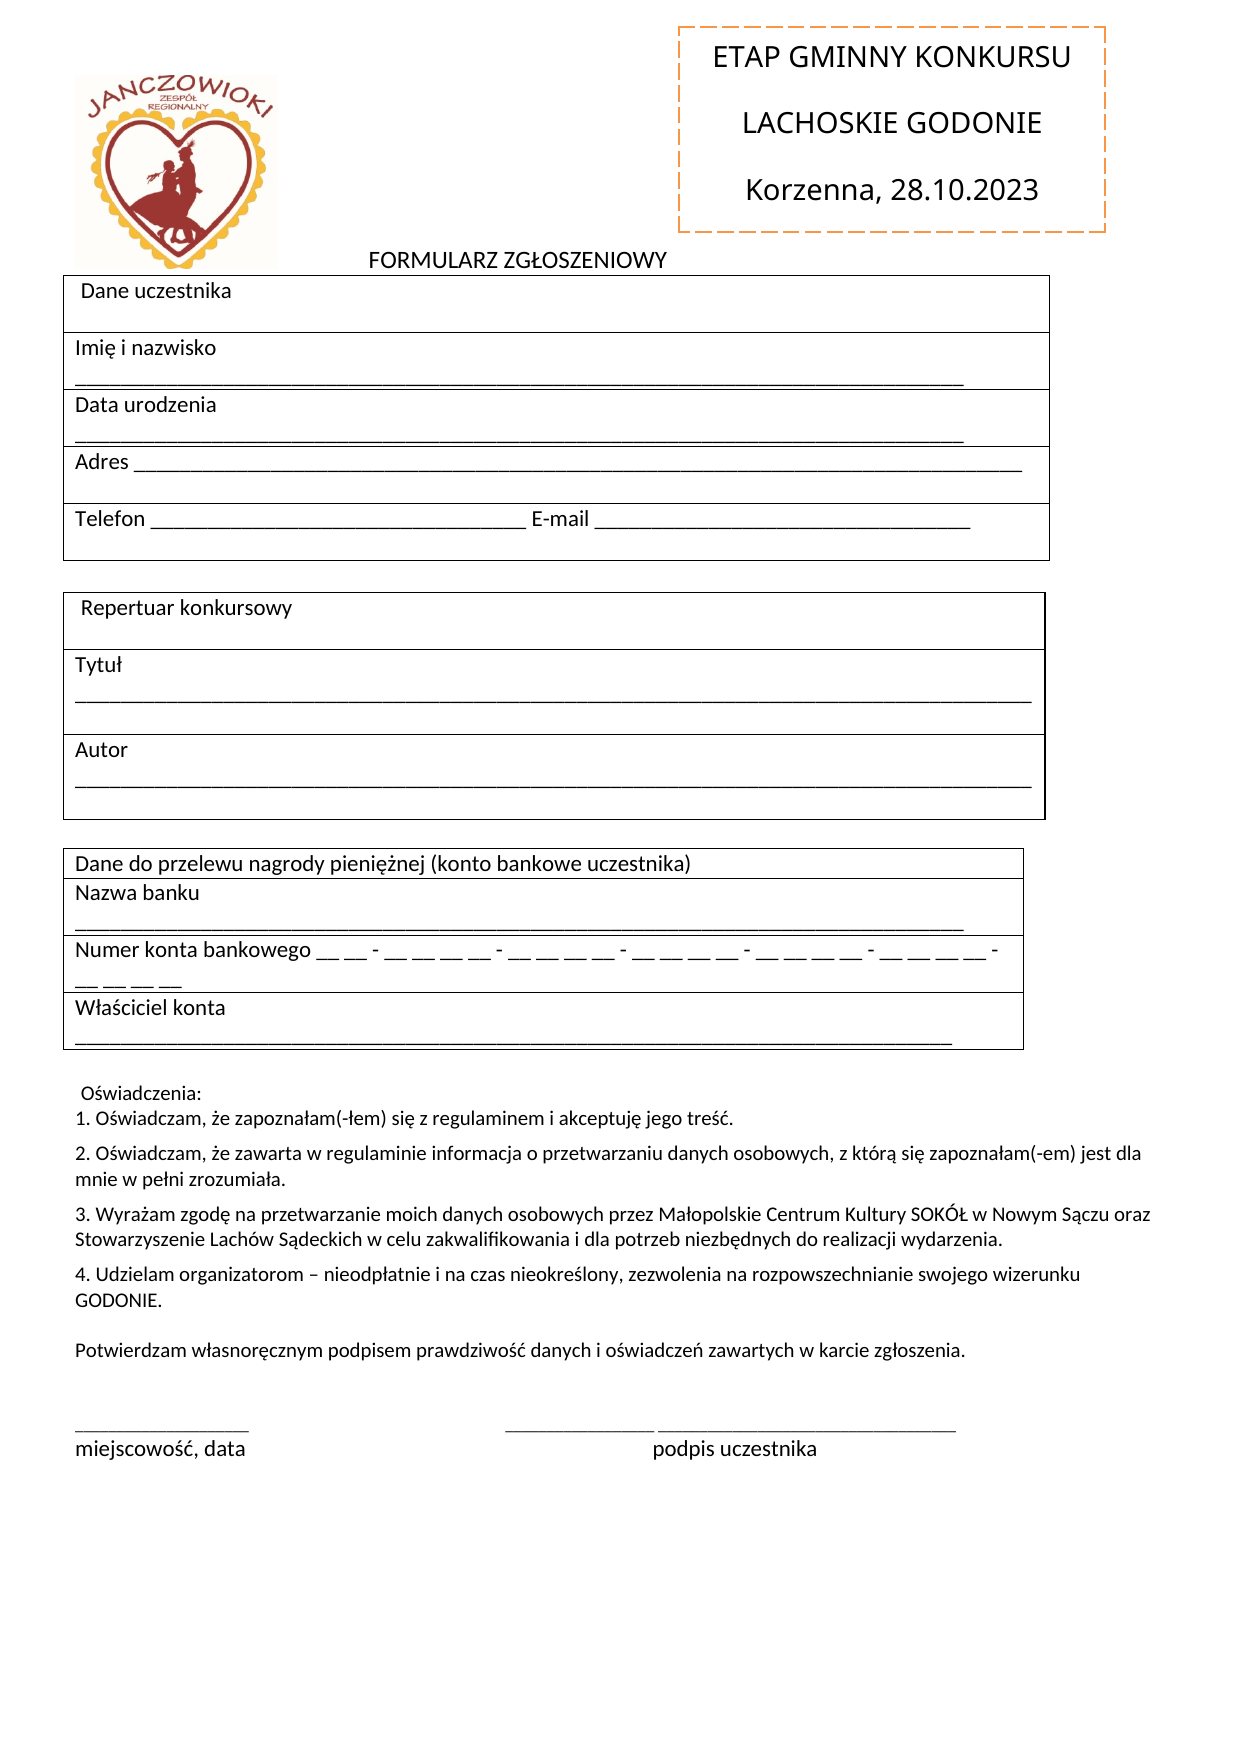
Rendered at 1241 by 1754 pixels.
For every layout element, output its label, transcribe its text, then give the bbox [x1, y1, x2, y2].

table_cell Imię i nazwisko ______________________________________________________________________________ [64, 333, 1049, 389]
table_cell Numer konta bankowego __ __ - __ __ __ __ - __ __ __ __ - __ __ __ __ - __ __ __ __ - __ __ __ __ - __ __ __ __ [64, 936, 1023, 992]
text 2. Oświadczam, że zawarta w regulaminie informacja o przetwarzaniu danych osobowych, z którą się zapoznałam(-em) jest dla mnie w pełni zrozumiała. [75, 1141, 1165, 1191]
table_cell Tytuł ____________________________________________________________________________________ [64, 650, 1044, 734]
table_header Repertuar konkursowy [64, 593, 1044, 649]
table_cell Autor ____________________________________________________________________________________ [64, 735, 1044, 819]
text Oświadczenia: [75, 1080, 1165, 1106]
picture [75, 75, 279, 269]
text _____________________ __________________ ____________________________________ [75, 1414, 1165, 1434]
table_cell Właściciel konta _____________________________________________________________________________ [64, 993, 1023, 1049]
table_cell Telefon _________________________________ E-mail _________________________________ [64, 504, 1049, 560]
table_header Dane uczestnika [64, 276, 1049, 332]
table_cell Adres ______________________________________________________________________________ [64, 447, 1049, 503]
table_cell Nazwa banku ______________________________________________________________________________ [64, 879, 1023, 934]
text 1. Oświadczam, że zapoznałam(-łem) się z regulaminem i akceptuję jego treść. [75, 1106, 1165, 1131]
table_header Dane do przelewu nagrody pieniężnej (konto bankowe uczestnika) [64, 849, 1023, 877]
text 4. Udzielam organizatorom – nieodpłatnie i na czas nieokreślony, zezwolenia na rozpowszechnianie swojego wizerunku GODONIE. [75, 1261, 1165, 1312]
text Potwierdzam własnoręcznym podpisem prawdziwość danych i oświadczeń zawartych w karcie zgłoszenia. [75, 1338, 1165, 1363]
table_cell Data urodzenia ______________________________________________________________________________ [64, 390, 1049, 446]
text miejscowość, data podpis uczestnika [75, 1434, 1165, 1462]
text 3. Wyrażam zgodę na przetwarzanie moich danych osobowych przez Małopolskie Centrum Kultury SOKÓŁ w Nowym Sączu oraz Stowarzyszenie Lachów Sądeckich w celu zakwalifikowania i dla potrzeb niezbędnych do realizacji wydarzenia. [75, 1201, 1165, 1252]
text FORMULARZ ZGŁOSZENIOWY [75, 75, 1165, 275]
